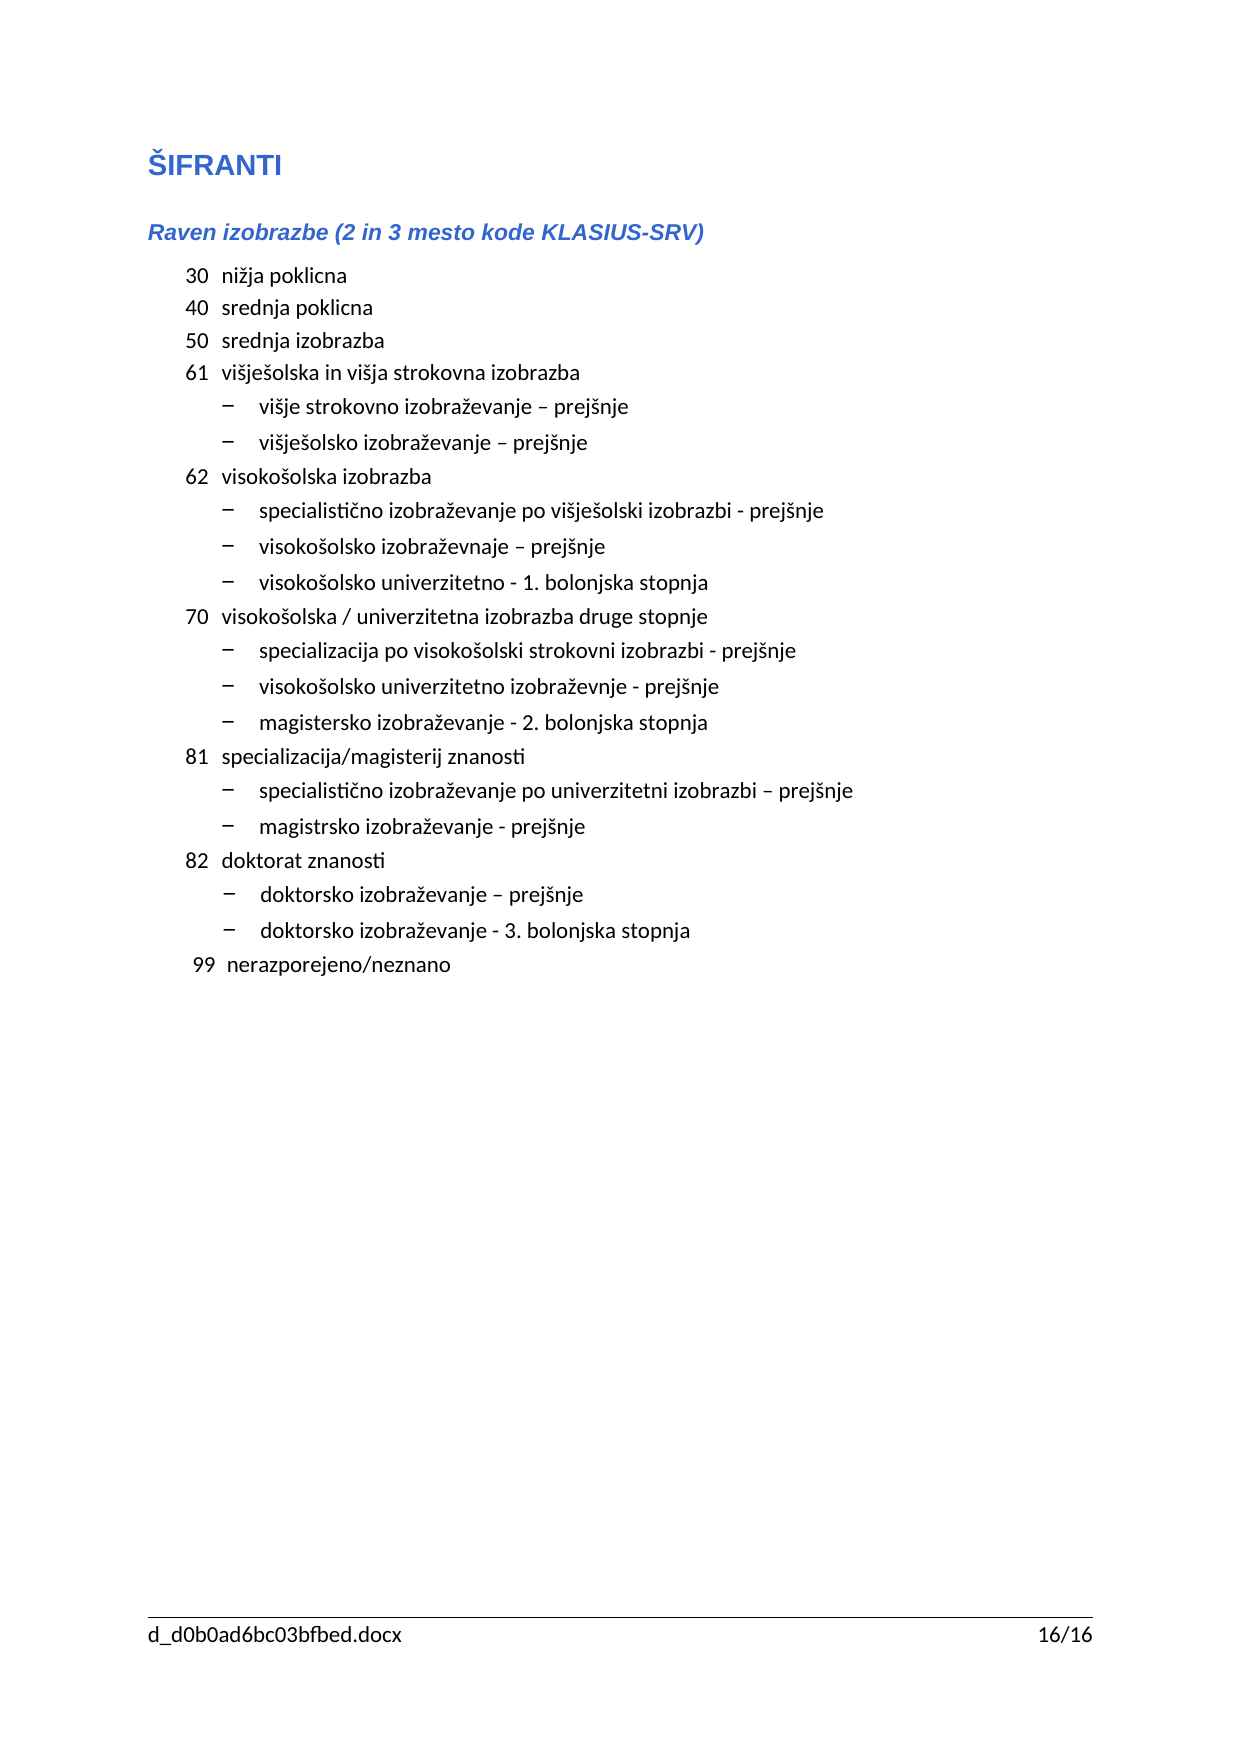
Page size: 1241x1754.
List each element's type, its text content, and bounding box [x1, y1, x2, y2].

text 82 doktorat znanosti [185, 846, 1093, 874]
list visokošolsko univerzitetno izobraževnje - prejšnje [221, 670, 1093, 701]
text 30 nižja poklicna [185, 261, 1093, 289]
text 70 visokošolska / univerzitetna izobrazba druge stopnje [185, 602, 1093, 630]
list višješolsko izobraževanje – prejšnje [221, 426, 1093, 457]
list specialistično izobraževanje po višješolski izobrazbi - prejšnje [221, 494, 1093, 525]
text 40 srednja poklicna [185, 293, 1093, 322]
list magistersko izobraževanje - 2. bolonjska stopnja [221, 706, 1093, 737]
text 81 specializacija/magisterij znanosti [185, 742, 1093, 770]
text 99 nerazporejeno/neznano [192, 950, 1093, 978]
list visokošolsko izobraževnaje – prejšnje [221, 530, 1093, 561]
list magistrsko izobraževanje - prejšnje [221, 810, 1093, 841]
subtitle ŠIFRANTI [148, 148, 1093, 181]
list visokošolsko univerzitetno - 1. bolonjska stopnja [221, 566, 1093, 597]
subtitle Raven izobrazbe (2 in 3 mesto kode KLASIUS-SRV) [148, 219, 1093, 245]
text 50 srednja izobrazba [185, 326, 1093, 354]
text 61 višješolska in višja strokovna izobrazba [185, 358, 1093, 386]
list doktorsko izobraževanje - 3. bolonjska stopnja [223, 914, 1093, 945]
list specialistično izobraževanje po univerzitetni izobrazbi – prejšnje [221, 774, 1093, 805]
list specializacija po visokošolski strokovni izobrazbi - prejšnje [221, 634, 1093, 665]
list doktorsko izobraževanje – prejšnje [223, 878, 1093, 909]
text 62 visokošolska izobrazba [185, 462, 1093, 490]
list višje strokovno izobraževanje – prejšnje [221, 390, 1093, 421]
